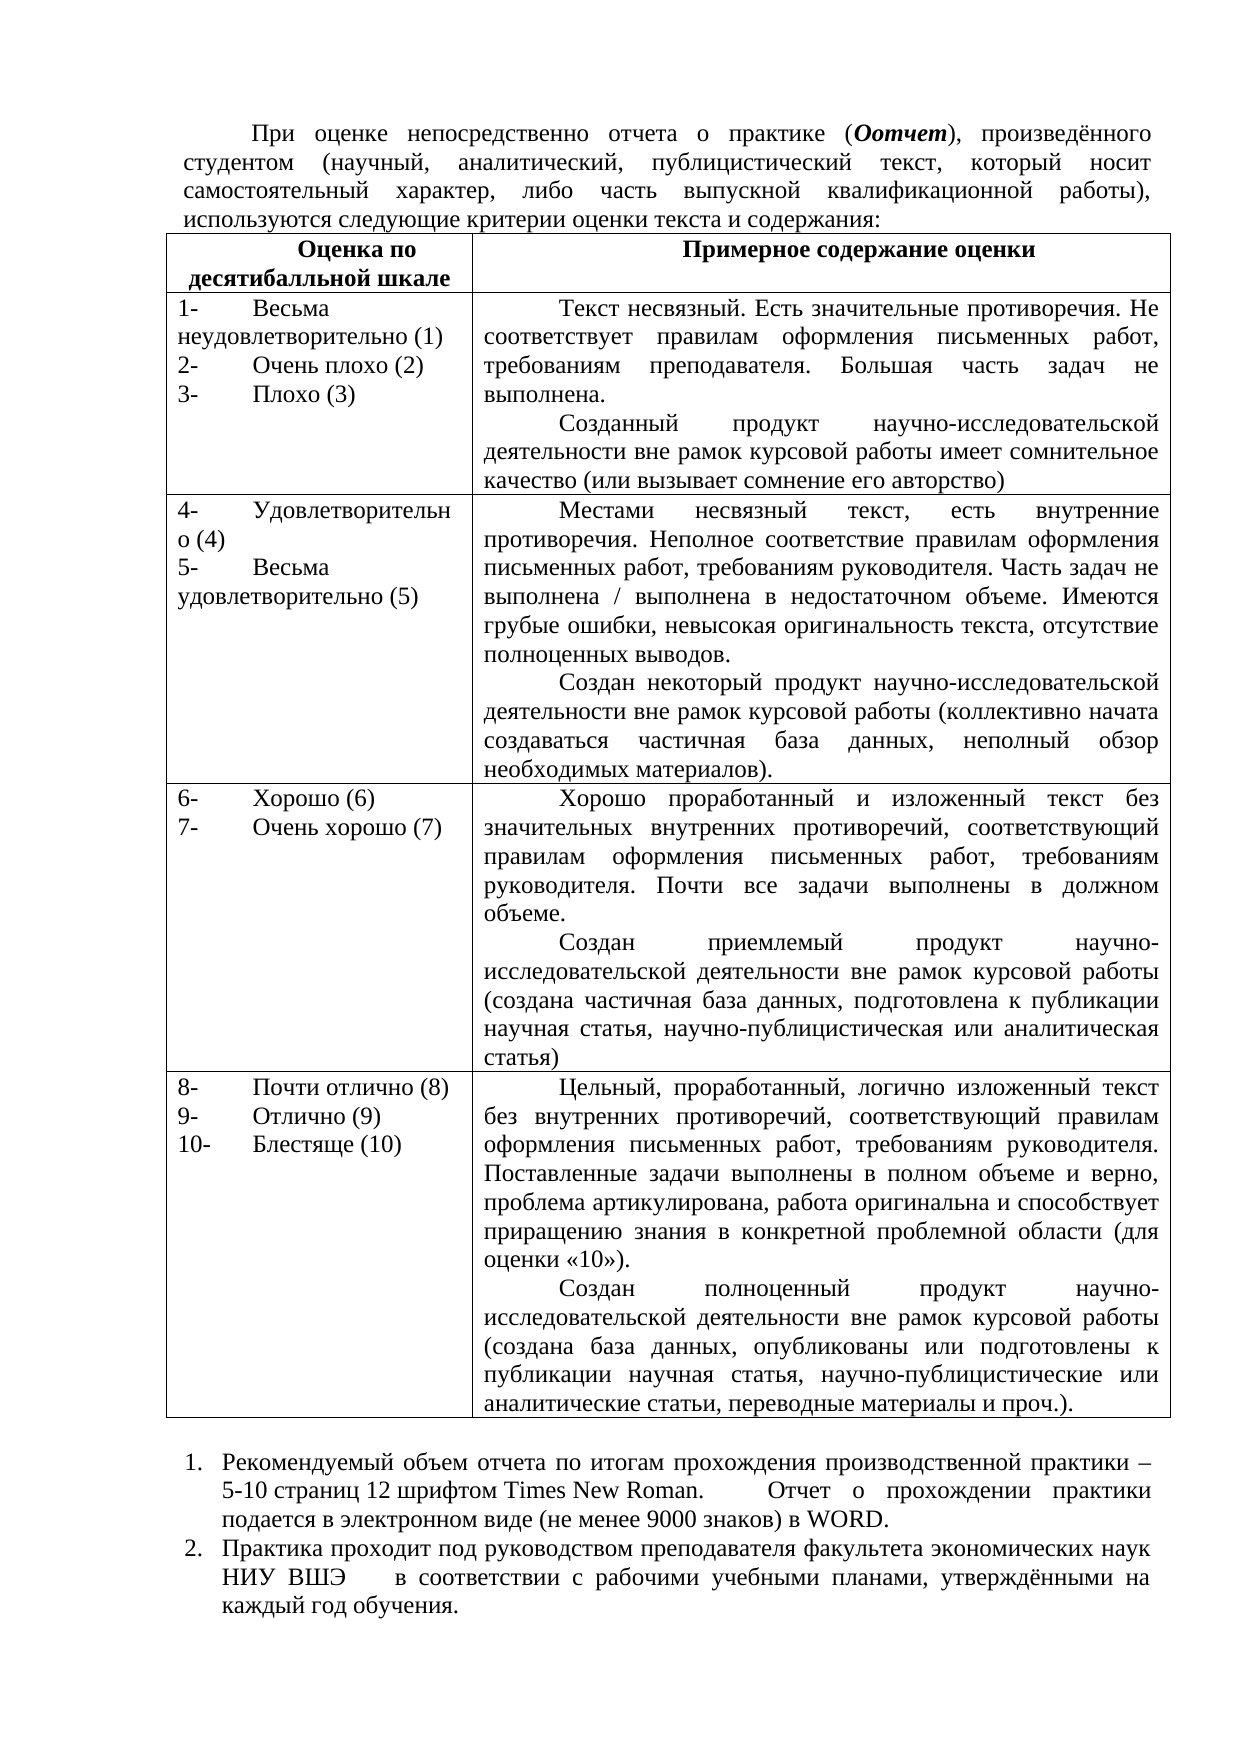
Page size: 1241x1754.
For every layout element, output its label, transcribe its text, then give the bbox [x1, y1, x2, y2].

table_cell Хорошо проработанный и изложенный текст без значительных внутренних противоречий, соответствующий правилам оформления письменных работ, требованиям руководителя. Почти все задачи выполнены в должном объеме. Создан приемлемый продукт научно-исследовательской деятельности вне рамок курсовой работы (создана частичная база данных, подготовлена к публикации научная статья, научно-публицистическая или аналитическая статья) [473, 784, 1170, 1071]
table_cell Местами несвязный текст, есть внутренние противоречия. Неполное соответствие правилам оформления письменных работ, требованиям руководителя. Часть задач не выполнена / выполнена в недостаточном объеме. Имеются грубые ошибки, невысокая оригинальность текста, отсутствие полноценных выводов. Создан некоторый продукт научно-исследовательской деятельности вне рамок курсовой работы (коллективно начата создаваться частичная база данных, неполный обзор необходимых материалов). [473, 495, 1170, 782]
table_header Примерное содержание оценки [473, 234, 1170, 292]
table_cell Почти отлично (8) Отлично (9) Блестяще (10) [167, 1072, 472, 1417]
table_cell Удовлетворительно (4) Весьма удовлетворительно (5) [167, 495, 472, 782]
list Рекомендуемый объем отчета по итогам прохождения производственной практики – 5-10 страниц 12 шрифтом Times New Roman. Отчет о прохождении практики подается в электронном виде (не менее 9000 знаков) в WORD. [184, 1447, 1152, 1533]
table_cell Хорошо (6) Очень хорошо (7) [167, 784, 472, 1071]
table_header Оценка по десятибалльной шкале [167, 234, 472, 292]
list Практика проходит под руководством преподавателя факультета экономических наук НИУ ВШЭ в соответствии с рабочими учебными планами, утверждёнными на каждый год обучения. [184, 1533, 1152, 1619]
table_cell Цельный, проработанный, логично изложенный текст без внутренних противоречий, соответствующий правилам оформления письменных работ, требованиям руководителя. Поставленные задачи выполнены в полном объеме и верно, проблема артикулирована, работа оригинальна и способствует приращению знания в конкретной проблемной области (для оценки «10»). Создан полноценный продукт научно-исследовательской деятельности вне рамок курсовой работы (создана база данных, опубликованы или подготовлены к публикации научная статья, научно-публицистические или аналитические статьи, переводные материалы и проч.). [473, 1072, 1170, 1417]
text При оценке непосредственно отчета о практике (Оотчет), произведённого студентом (научный, аналитический, публицистический текст, который носит самостоятельный характер, либо часть выпускной квалификационной работы), используются следующие критерии оценки текста и содержания: [183, 118, 1152, 233]
table_cell Весьма неудовлетворительно (1) Очень плохо (2) Плохо (3) [167, 293, 472, 494]
table_cell Текст несвязный. Есть значительные противоречия. Не соответствует правилам оформления письменных работ, требованиям преподавателя. Большая часть задач не выполнена. Созданный продукт научно-исследовательской деятельности вне рамок курсовой работы имеет сомнительное качество (или вызывает сомнение его авторство) [473, 293, 1170, 494]
